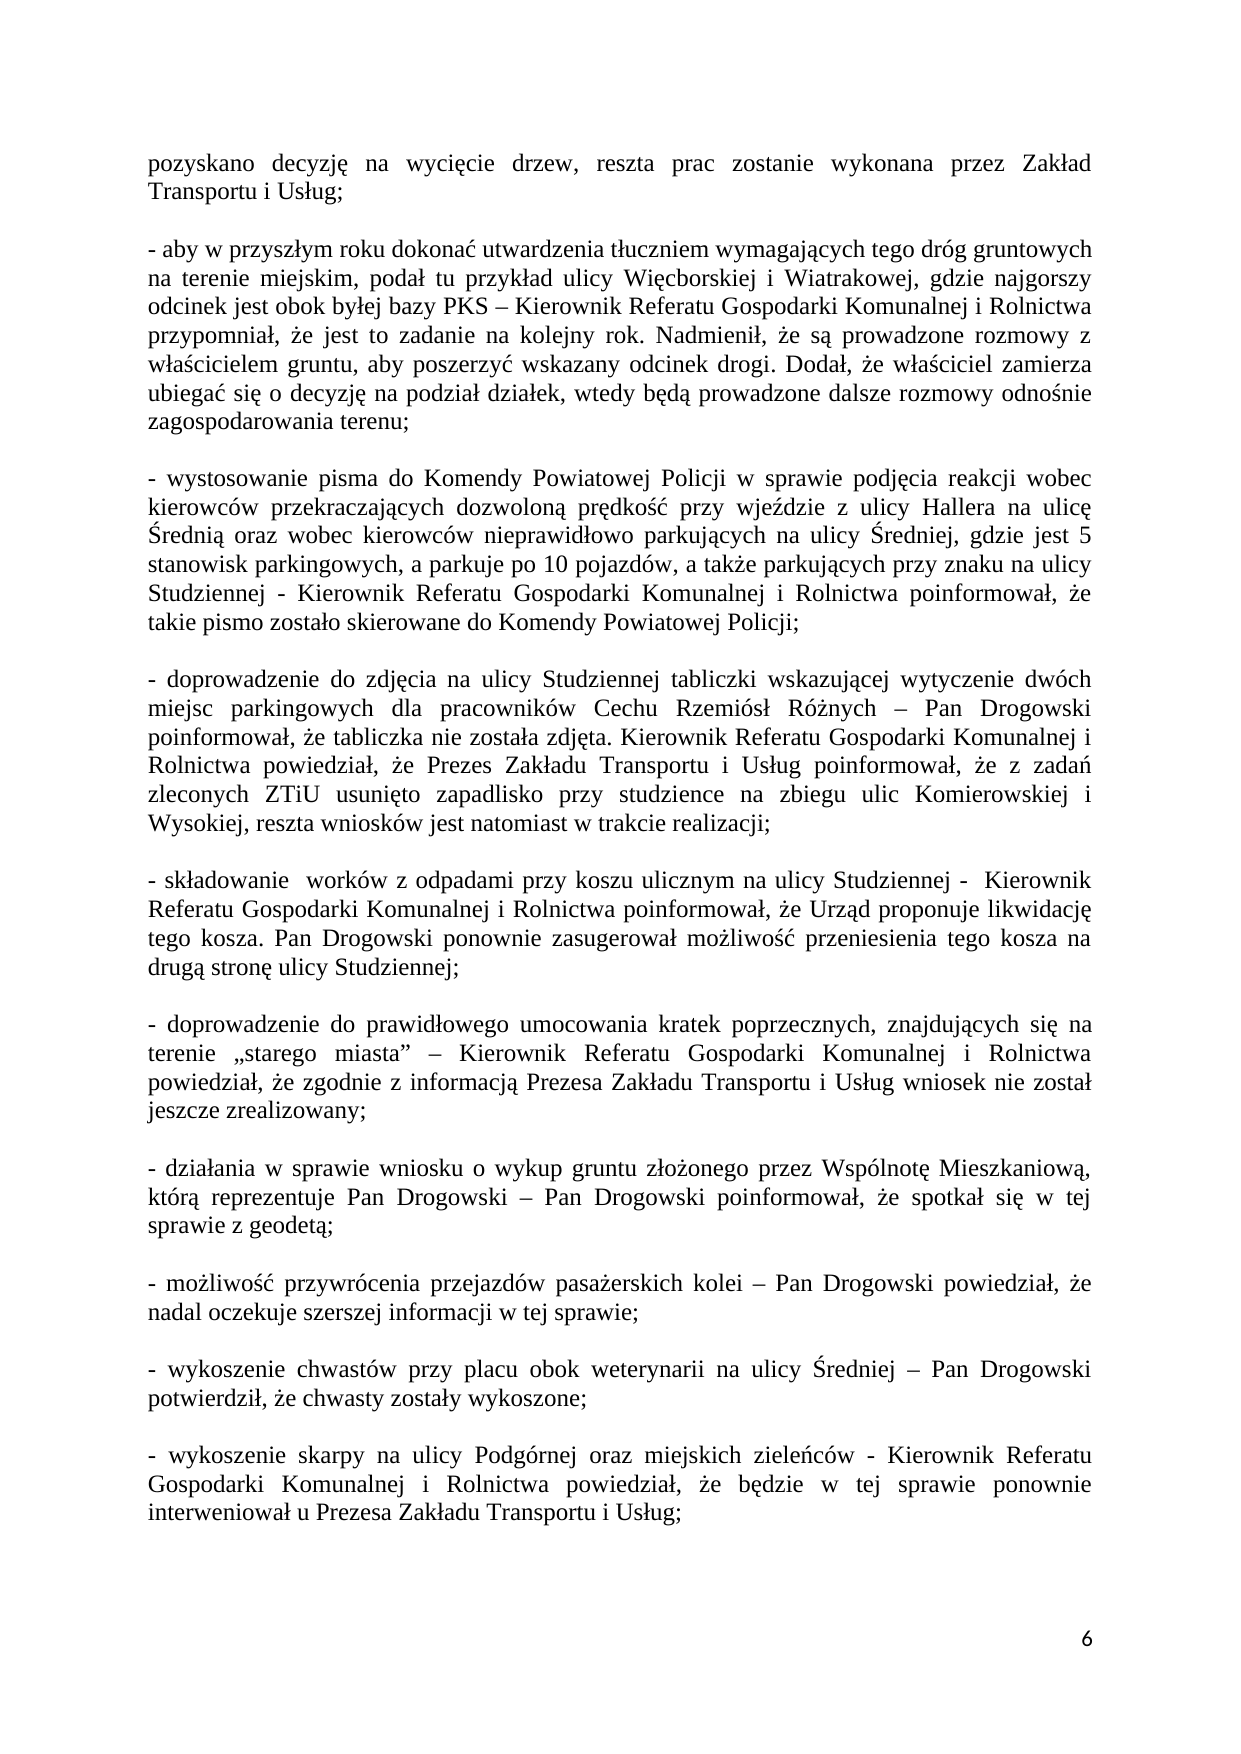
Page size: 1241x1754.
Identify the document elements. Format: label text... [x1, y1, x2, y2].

text - aby w przyszłym roku dokonać utwardzenia tłuczniem wymagających tego dróg gruntowych na terenie miejskim, podał tu przykład ulicy Więcborskiej i Wiatrakowej, gdzie najgorszy odcinek jest obok byłej bazy PKS – Kierownik Referatu Gospodarki Komunalnej i Rolnictwa przypomniał, że jest to zadanie na kolejny rok. Nadmienił, że są prowadzone rozmowy z właścicielem gruntu, aby poszerzyć wskazany odcinek drogi. Dodał, że właściciel zamierza ubiegać się o decyzję na podział działek, wtedy będą prowadzone dalsze rozmowy odnośnie zagospodarowania terenu; [148, 234, 1093, 435]
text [148, 148, 1093, 205]
text - składowanie worków z odpadami przy koszu ulicznym na ulicy Studziennej - Kierownik Referatu Gospodarki Komunalnej i Rolnictwa poinformował, że Urząd proponuje likwidację tego kosza. Pan Drogowski ponownie zasugerował możliwość przeniesienia tego kosza na drugą stronę ulicy Studziennej; [148, 866, 1093, 981]
text - działania w sprawie wniosku o wykup gruntu złożonego przez Wspólnotę Mieszkaniową, którą reprezentuje Pan Drogowski – Pan Drogowski poinformował, że spotkał się w tej sprawie z geodetą; [148, 1153, 1093, 1239]
text - wykoszenie chwastów przy placu obok weterynarii na ulicy Średniej – Pan Drogowski potwierdził, że chwasty zostały wykoszone; [148, 1354, 1093, 1412]
text - wystosowanie pisma do Komendy Powiatowej Policji w sprawie podjęcia reakcji wobec kierowców przekraczających dozwoloną prędkość przy wjeździe z ulicy Hallera na ulicę Średnią oraz wobec kierowców nieprawidłowo parkujących na ulicy Średniej, gdzie jest 5 stanowisk parkingowych, a parkuje po 10 pojazdów, a także parkujących przy znaku na ulicy Studziennej - Kierownik Referatu Gospodarki Komunalnej i Rolnictwa poinformował, że takie pismo zostało skierowane do Komendy Powiatowej Policji; [148, 463, 1093, 636]
text - możliwość przywrócenia przejazdów pasażerskich kolei – Pan Drogowski powiedział, że nadal oczekuje szerszej informacji w tej sprawie; [148, 1268, 1093, 1326]
text - doprowadzenie do prawidłowego umocowania kratek poprzecznych, znajdujących się na terenie „starego miasta” – Kierownik Referatu Gospodarki Komunalnej i Rolnictwa powiedział, że zgodnie z informacją Prezesa Zakładu Transportu i Usług wniosek nie został jeszcze zrealizowany; [148, 1009, 1093, 1124]
text - doprowadzenie do zdjęcia na ulicy Studziennej tabliczki wskazującej wytyczenie dwóch miejsc parkingowych dla pracowników Cechu Rzemiósł Różnych – Pan Drogowski poinformował, że tabliczka nie została zdjęta. Kierownik Referatu Gospodarki Komunalnej i Rolnictwa powiedział, że Prezes Zakładu Transportu i Usług poinformował, że z zadań zleconych ZTiU usunięto zapadlisko przy studzience na zbiegu ulic Komierowskiej i Wysokiej, reszta wniosków jest natomiast w trakcie realizacji; [148, 664, 1093, 837]
text - wykoszenie skarpy na ulicy Podgórnej oraz miejskich zieleńców - Kierownik Referatu Gospodarki Komunalnej i Rolnictwa powiedział, że będzie w tej sprawie ponownie interweniował u Prezesa Zakładu Transportu i Usług; [148, 1440, 1093, 1526]
